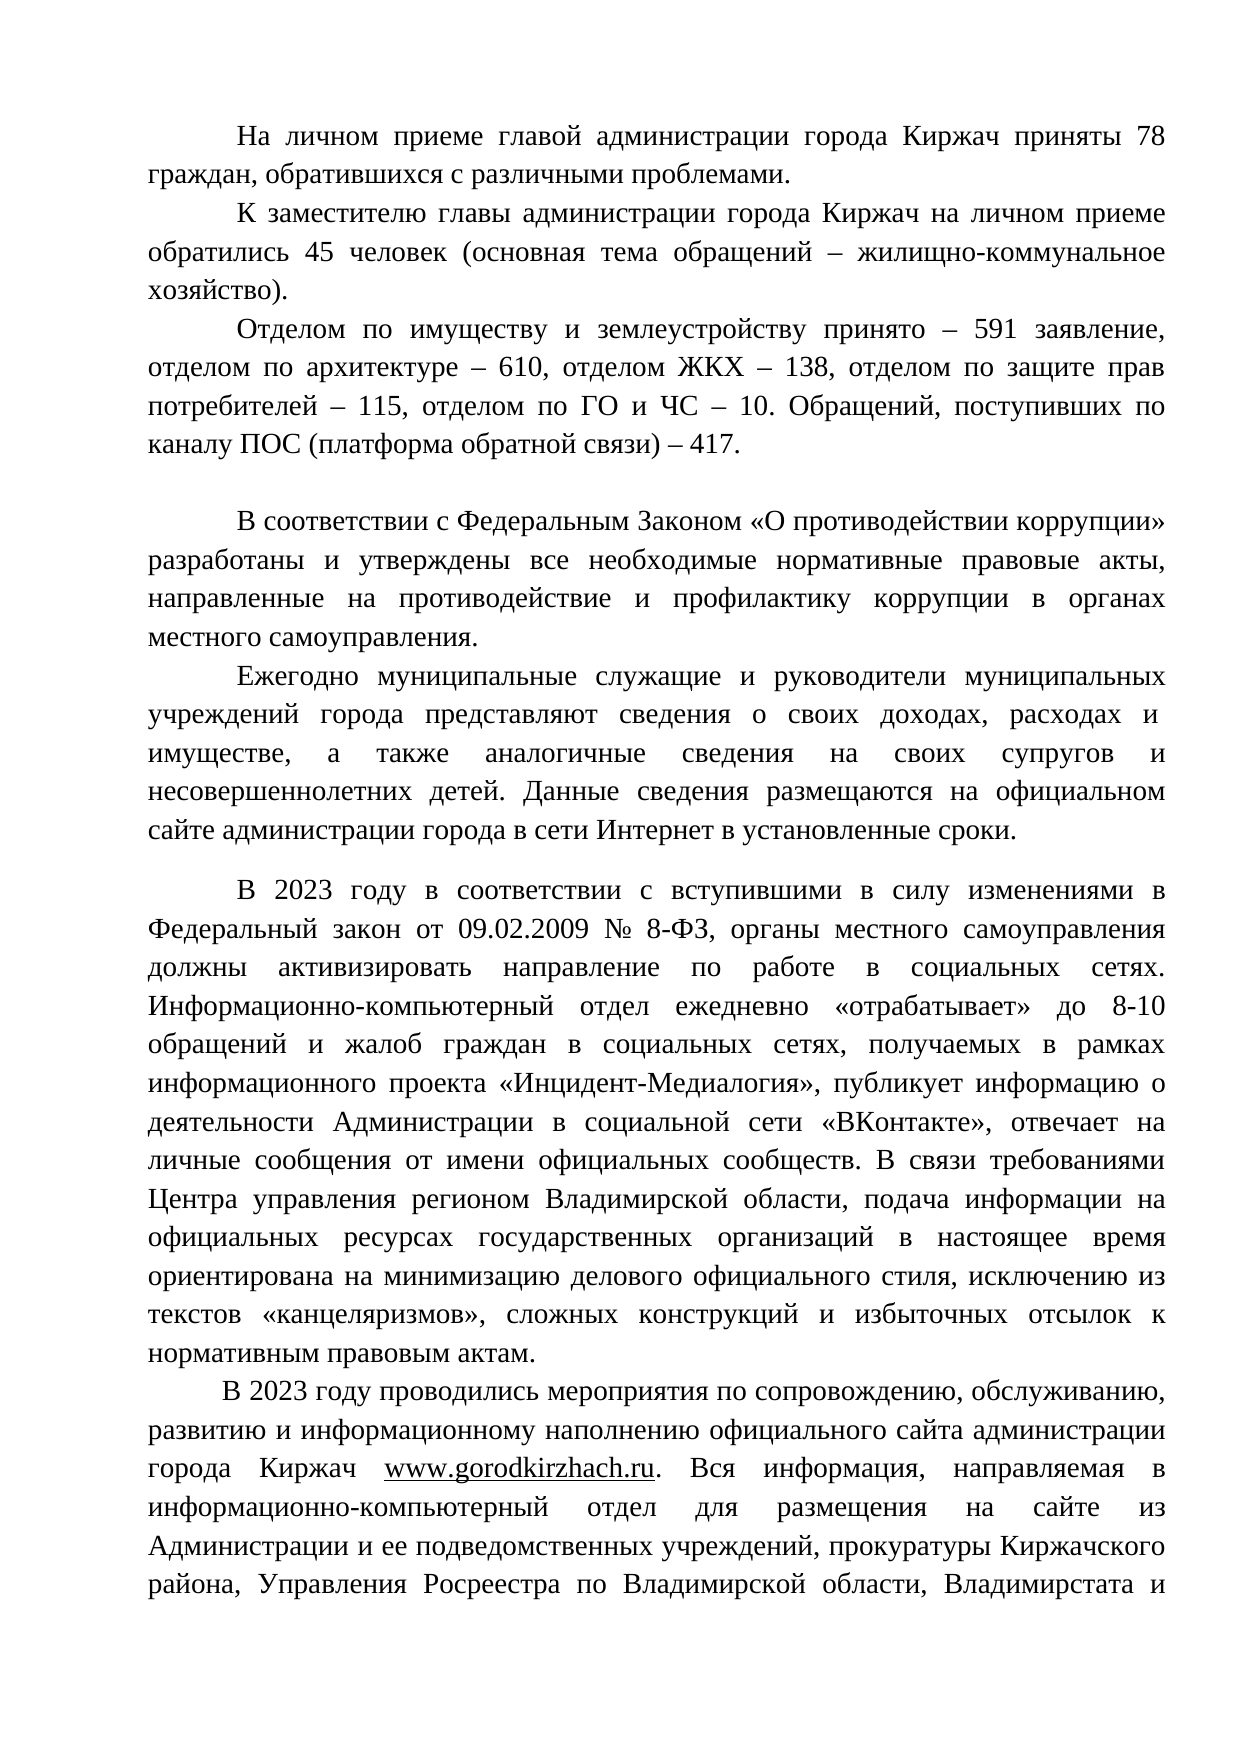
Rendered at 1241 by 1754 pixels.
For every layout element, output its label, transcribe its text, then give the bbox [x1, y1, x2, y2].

text Отделом по имуществу и землеустройству принято – 591 заявление, отделом по архитектуре – 610, отделом ЖКХ – 138, отделом по защите прав потребителей – 115, отделом по ГО и ЧС – 10. Обращений, поступивших по каналу ПОС (платформа обратной связи) – 417. [148, 311, 1167, 460]
text В 2023 году в соответствии с вступившими в силу изменениями в Федеральный закон от 09.02.2009 № 8-ФЗ, органы местного самоуправления должны активизировать направление по работе в социальных сетях. Информационно-компьютерный отдел ежедневно «отрабатывает» до 8-10 обращений и жалоб граждан в социальных сетях, получаемых в рамках информационного проекта «Инцидент-Медиалогия», публикует информацию о деятельности Администрации в социальной сети «ВКонтакте», отвечает на личные сообщения от имени официальных сообществ. В связи требованиями Центра управления регионом Владимирской области, подача информации на официальных ресурсах государственных организаций в настоящее время ориентирована на минимизацию делового официального стиля, исключению из текстов «канцеляризмов», сложных конструкций и избыточных отсылок к нормативным правовым актам. [148, 872, 1167, 1368]
text К заместителю главы администрации города Киржач на личном приеме обратились 45 человек (основная тема обращений – жилищно-коммунальное хозяйство). [148, 195, 1167, 306]
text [148, 1373, 1167, 1600]
text В соответствии с Федеральным Законом «О противодействии коррупции» разработаны и утверждены все необходимые нормативные правовые акты, направленные на противодействие и профилактику коррупции в органах местного самоуправления. [148, 503, 1167, 653]
text На личном приеме главой администрации города Киржач приняты 78 граждан, обратившихся с различными проблемами. [148, 118, 1167, 190]
text Ежегодно муниципальные служащие и руководители муниципальных учреждений города представляют сведения о своих доходах, расходах и имуществе, а также аналогичные сведения на своих супругов и несовершеннолетних детей. Данные сведения размещаются на официальном сайте администрации города в сети Интернет в установленные сроки. [148, 658, 1167, 845]
